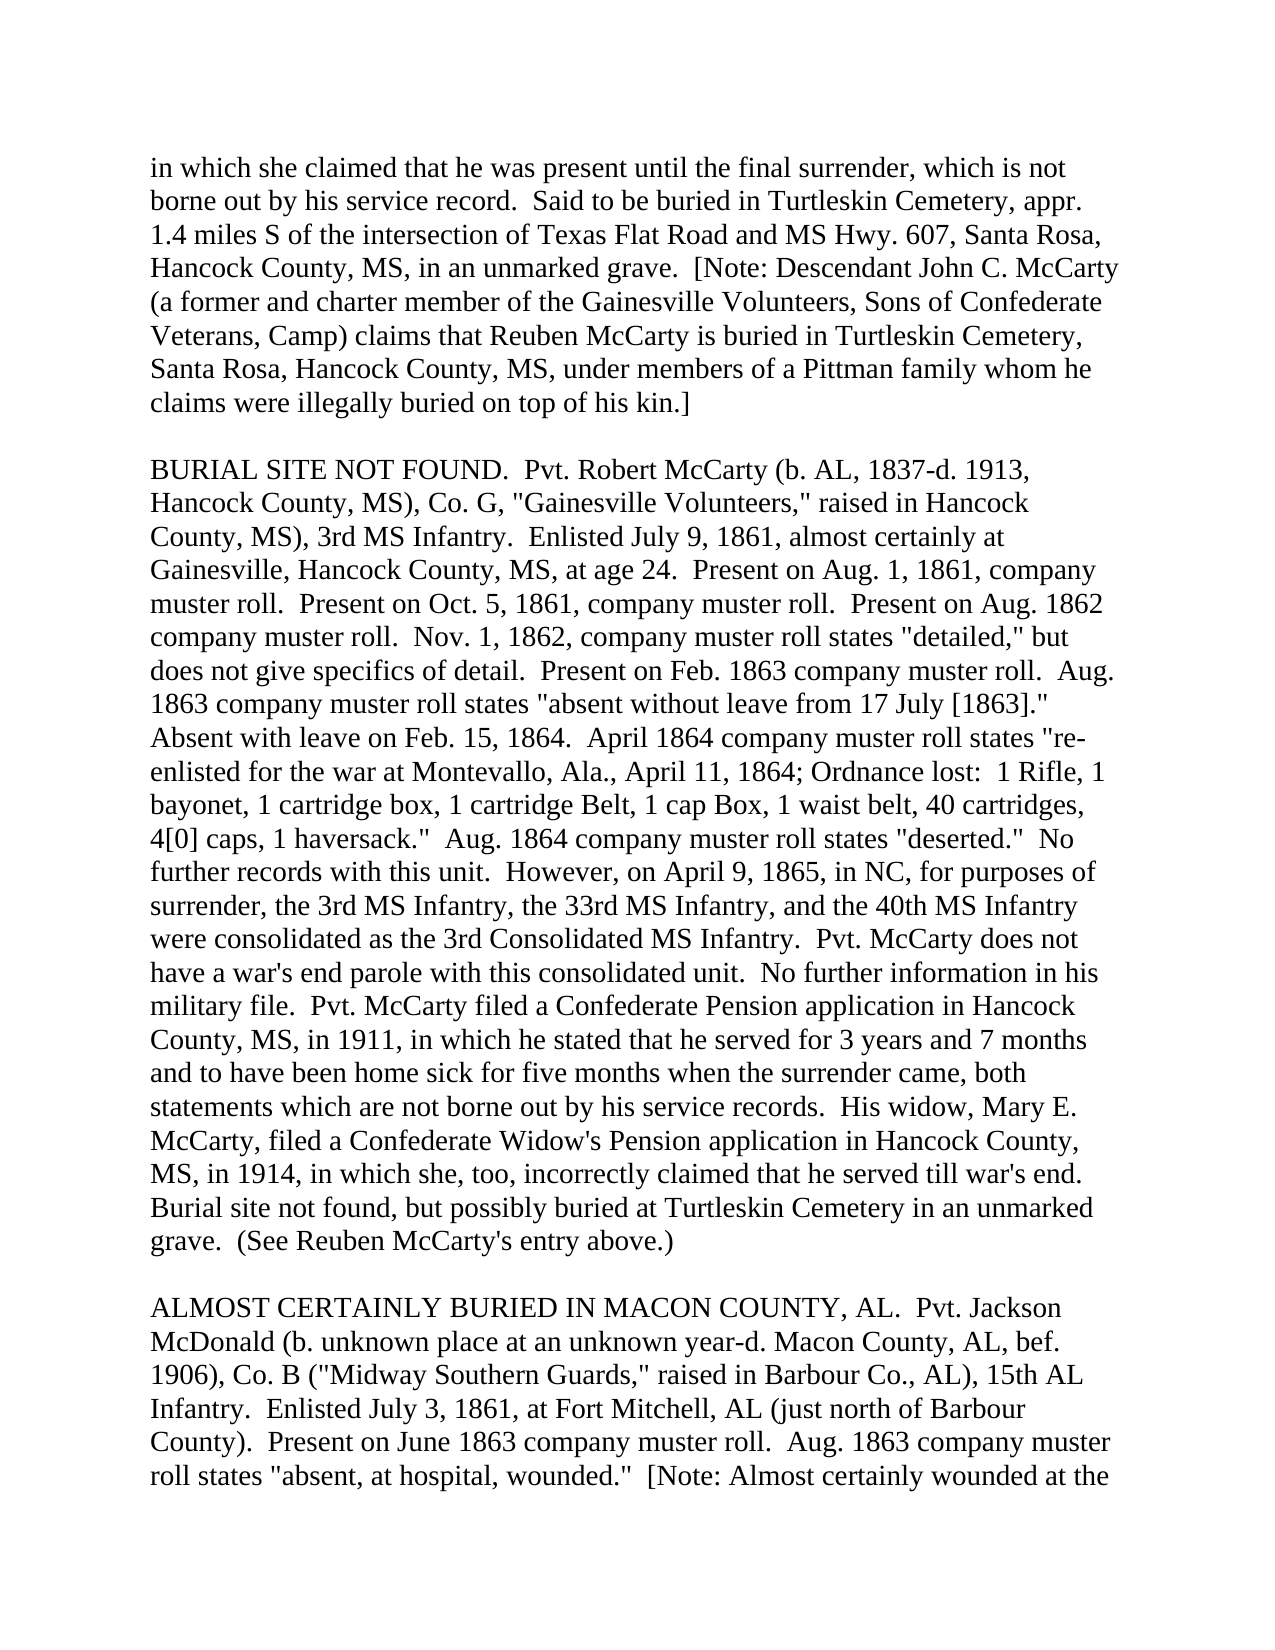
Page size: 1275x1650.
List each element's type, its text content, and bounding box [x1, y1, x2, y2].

text BURIAL SITE NOT FOUND. Pvt. Robert McCarty (b. AL, 1837-d. 1913, Hancock County, MS), Co. G, "Gainesville Volunteers," raised in Hancock County, MS), 3rd MS Infantry. Enlisted July 9, 1861, almost certainly at Gainesville, Hancock County, MS, at age 24. Present on Aug. 1, 1861, company muster roll. Present on Oct. 5, 1861, company muster roll. Present on Aug. 1862 company muster roll. Nov. 1, 1862, company muster roll states "detailed," but does not give specifics of detail. Present on Feb. 1863 company muster roll. Aug. 1863 company muster roll states "absent without leave from 17 July [1863]." Absent with leave on Feb. 15, 1864. April 1864 company muster roll states "re-enlisted for the war at Montevallo, Ala., April 11, 1864; Ordnance lost: 1 Rifle, 1 bayonet, 1 cartridge box, 1 cartridge Belt, 1 cap Box, 1 waist belt, 40 cartridges, 4[0] caps, 1 haversack." Aug. 1864 company muster roll states "deserted." No further records with this unit. However, on April 9, 1865, in NC, for purposes of surrender, the 3rd MS Infantry, the 33rd MS Infantry, and the 40th MS Infantry were consolidated as the 3rd Consolidated MS Infantry. Pvt. McCarty does not have a war's end parole with this consolidated unit. No further information in his military file. Pvt. McCarty filed a Confederate Pension application in Hancock County, MS, in 1911, in which he stated that he served for 3 years and 7 months and to have been home sick for five months when the surrender came, both statements which are not borne out by his service records. His widow, Mary E. McCarty, filed a Confederate Widow's Pension application in Hancock County, MS, in 1914, in which she, too, incorrectly claimed that he served till war's end. Burial site not found, but possibly buried at Turtleskin Cemetery in an unmarked grave. (See Reuben McCarty's entry above.) [150, 452, 1125, 1257]
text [150, 1290, 1125, 1492]
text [150, 150, 1125, 418]
